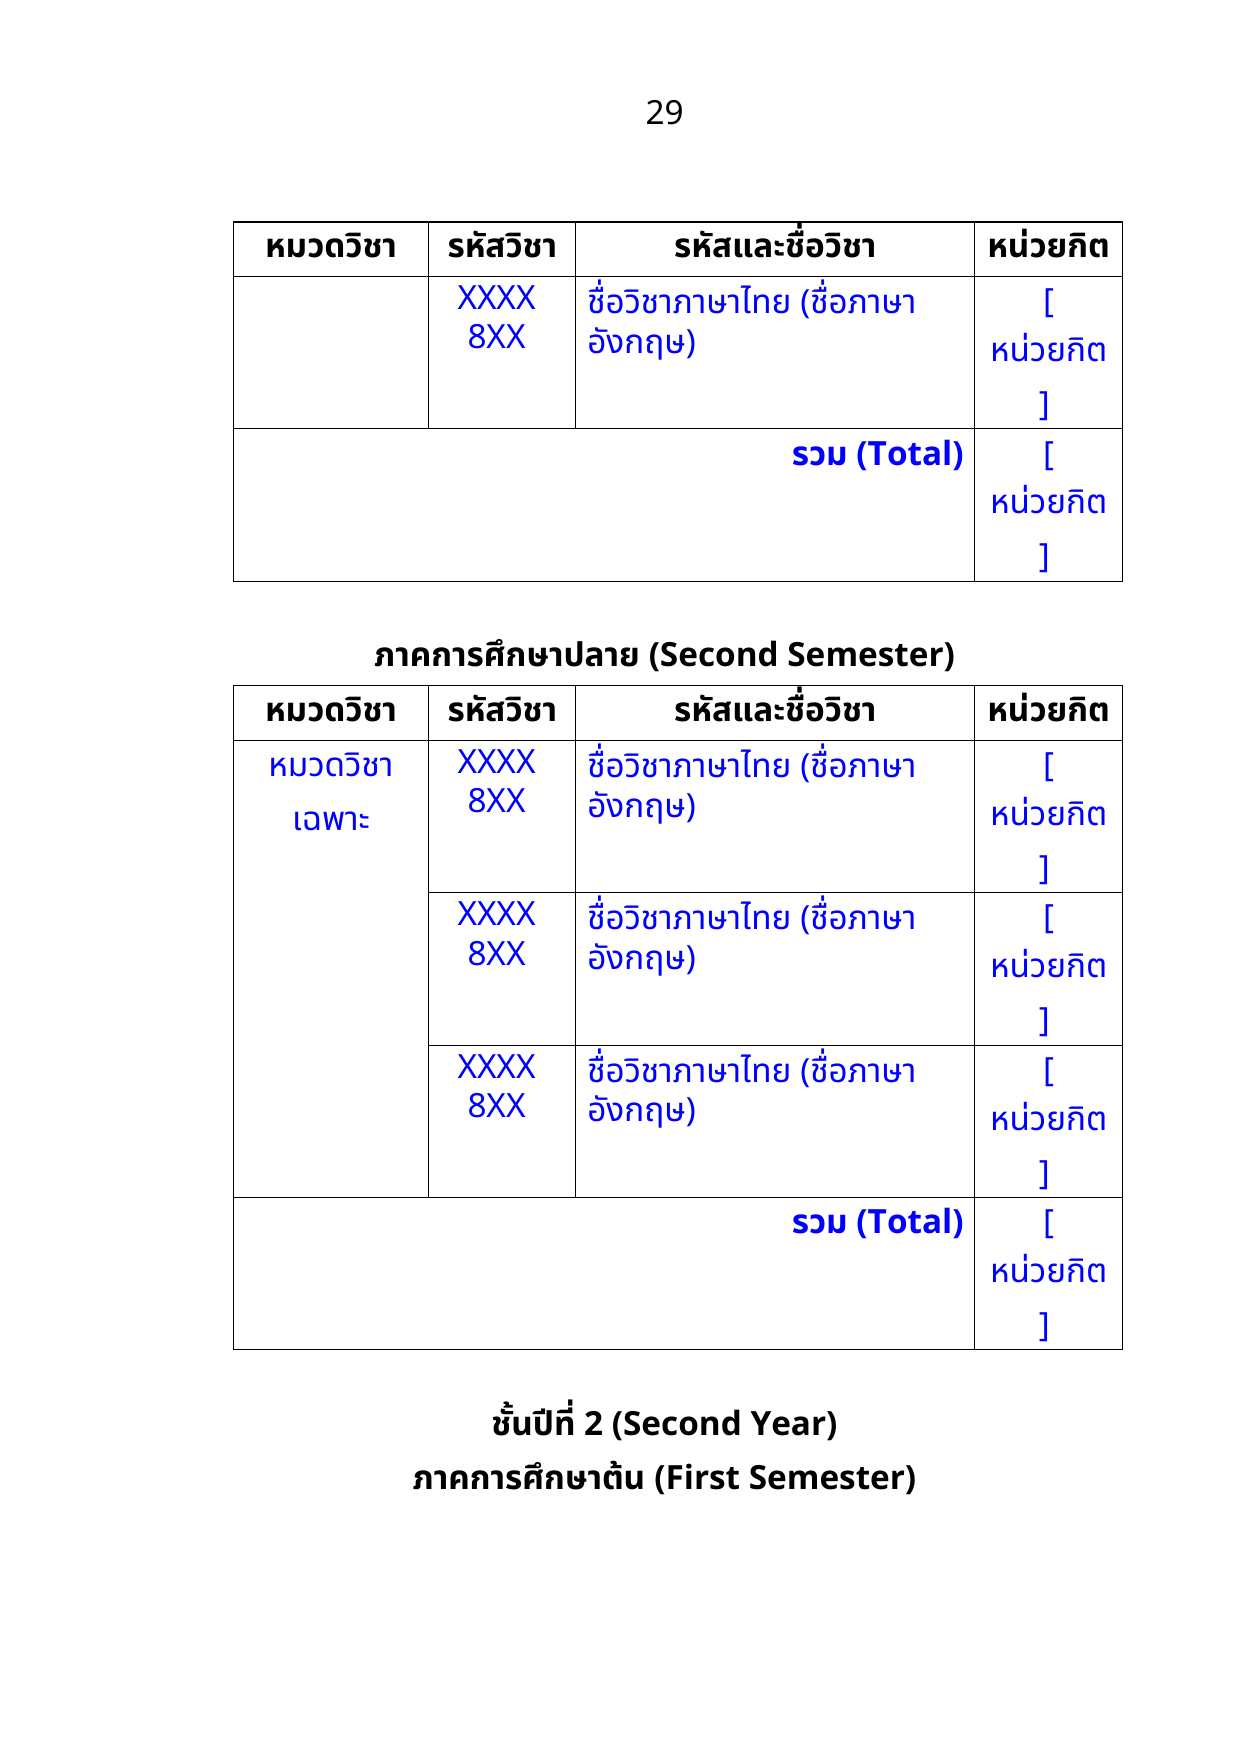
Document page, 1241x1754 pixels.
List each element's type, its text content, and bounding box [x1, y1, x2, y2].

table_cell [975, 277, 1122, 428]
table_cell XXXX 8XX [429, 893, 575, 1044]
table_header รหัสวิชา [429, 223, 575, 276]
table_cell XXXX 8XX [429, 1046, 575, 1197]
table_header หมวดวิชา [234, 223, 428, 276]
table_cell ชื่อวิชาภาษาไทย (ชื่อภาษาอังกฤษ) [576, 741, 974, 892]
text ภาคการศึกษาปลาย (Second Semester) [221, 631, 1107, 681]
table_cell รวม (Total) [234, 1198, 974, 1349]
text ภาคการศึกษาต้น (First Semester) [221, 1454, 1107, 1504]
table_header หมวดวิชา [234, 686, 428, 740]
table_header หน่วยกิต [975, 223, 1122, 276]
table_cell [975, 1046, 1122, 1197]
table_cell XXXX 8XX [429, 277, 575, 428]
table_cell รวม (Total) [234, 429, 974, 581]
table_cell ชื่อวิชาภาษาไทย (ชื่อภาษาอังกฤษ) [576, 893, 974, 1044]
table_header หน่วยกิต [975, 686, 1122, 740]
table_cell [975, 741, 1122, 892]
text ชั้นปีที่ 2 (Second Year) [221, 1399, 1107, 1450]
table_cell ชื่อวิชาภาษาไทย (ชื่อภาษาอังกฤษ) [576, 1046, 974, 1197]
table_cell XXXX 8XX [429, 741, 575, 892]
table_cell [975, 1198, 1122, 1349]
table_header รหัสและชื่อวิชา [576, 686, 974, 740]
table_header รหัสวิชา [429, 686, 575, 740]
table_cell หมวดวิชาเฉพาะ [234, 741, 428, 1197]
table_cell [975, 429, 1122, 581]
table_cell ชื่อวิชาภาษาไทย (ชื่อภาษาอังกฤษ) [576, 277, 974, 428]
table_cell [975, 893, 1122, 1044]
table_header รหัสและชื่อวิชา [576, 223, 974, 276]
